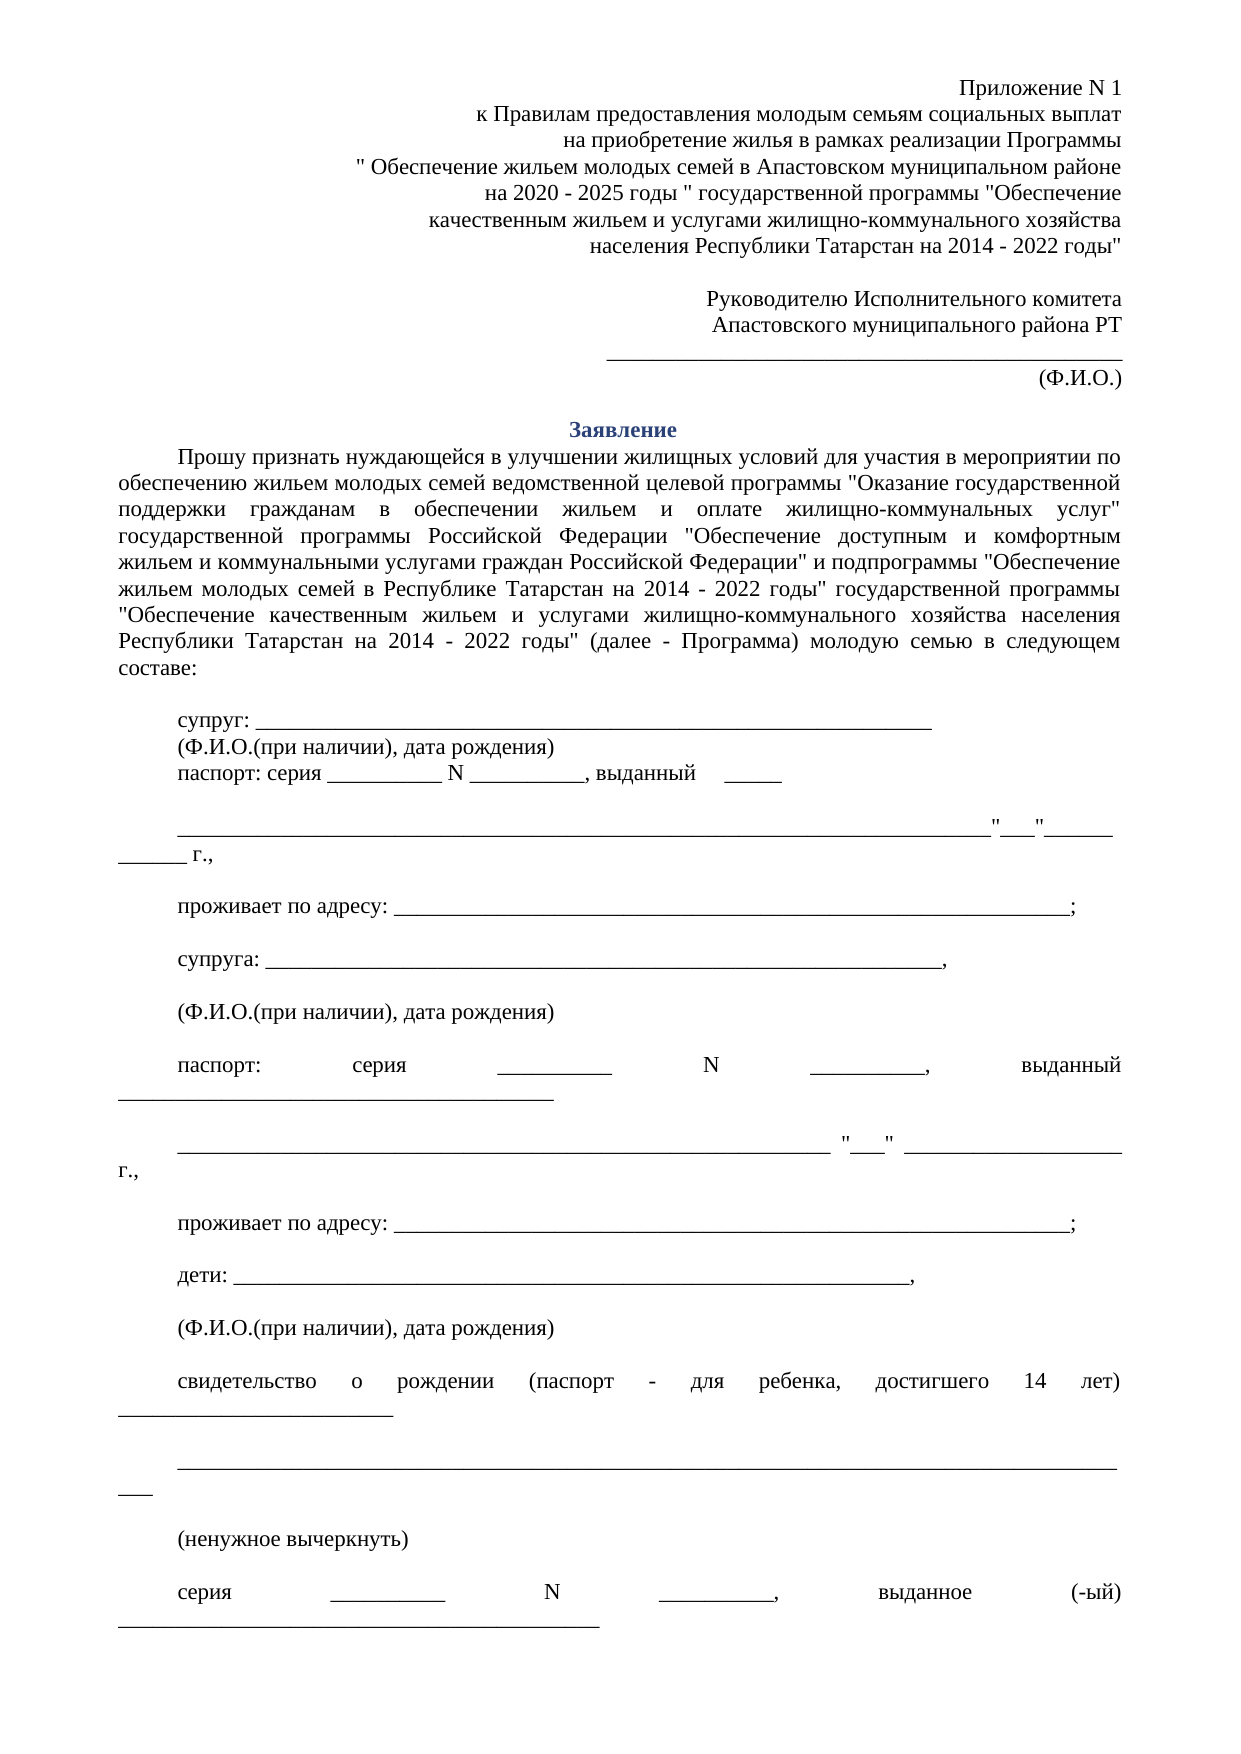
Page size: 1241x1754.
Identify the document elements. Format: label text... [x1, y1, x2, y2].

text (Ф.И.О.(при наличии), дата рождения) [118, 998, 1122, 1024]
text супруга: ___________________________________________________________, [118, 945, 1122, 972]
text дети: ___________________________________________________________, [118, 1261, 1122, 1288]
text _____________________________________________________________________________________ [118, 1446, 1122, 1499]
text (ненужное вычеркнуть) [118, 1525, 1122, 1551]
text (Ф.И.О.(при наличии), дата рождения) [118, 733, 1122, 759]
text Руководителю Исполнительного комитета [118, 285, 1122, 311]
text проживает по адресу: ___________________________________________________________; [118, 1209, 1122, 1235]
text Заявление [118, 416, 1122, 443]
text (Ф.И.О.) [118, 364, 1122, 390]
text " Обеспечение жильем молодых семей в Апастовском муниципальном районе [118, 153, 1122, 179]
text _________________________________________________________ "___" ___________________ г., [118, 1130, 1122, 1182]
text _______________________________________________________________________"___"____________ г., [118, 813, 1122, 866]
text к Правилам предоставления молодым семьям социальных выплат [118, 100, 1122, 127]
text на приобретение жилья в рамках реализации Программы [118, 127, 1122, 153]
text паспорт: серия __________ N __________, выданный _____ [118, 759, 1122, 785]
text (Ф.И.О.(при наличии), дата рождения) [118, 1314, 1122, 1341]
text на 2020 - 2025 годы " государственной программы "Обеспечение [118, 179, 1122, 206]
text свидетельство о рождении (паспорт - для ребенка, достигшего 14 лет) ________________________ [118, 1367, 1122, 1419]
text _____________________________________________ [118, 337, 1122, 364]
text Апастовского муниципального района РТ [118, 311, 1122, 337]
text Прошу признать нуждающейся в улучшении жилищных условий для участия в мероприятии по обеспечению жильем молодых семей ведомственной целевой программы "Оказание государственной поддержки гражданам в обеспечении жильем и оплате жилищно-коммунальных услуг" государственной программы Российской Федерации "Обеспечение доступным и комфортным жильем и коммунальными услугами граждан Российской Федерации" и подпрограммы "Обеспечение жильем молодых семей в Республике Татарстан на 2014 - 2022 годы" государственной программы "Обеспечение качественным жильем и услугами жилищно-коммунального хозяйства населения Республики Татарстан на 2014 - 2022 годы" (далее - Программа) молодую семью в следующем составе: [118, 443, 1122, 680]
text серия __________ N __________, выданное (-ый) __________________________________________ [118, 1578, 1122, 1630]
text населения Республики Татарстан на 2014 - 2022 годы" [118, 232, 1122, 258]
text супруг: ___________________________________________________________ [118, 706, 1122, 733]
text проживает по адресу: ___________________________________________________________; [118, 892, 1122, 919]
text качественным жильем и услугами жилищно-коммунального хозяйства [118, 206, 1122, 232]
text Приложение N 1 [118, 74, 1122, 100]
text паспорт: серия __________ N __________, выданный ______________________________________ [118, 1051, 1122, 1103]
